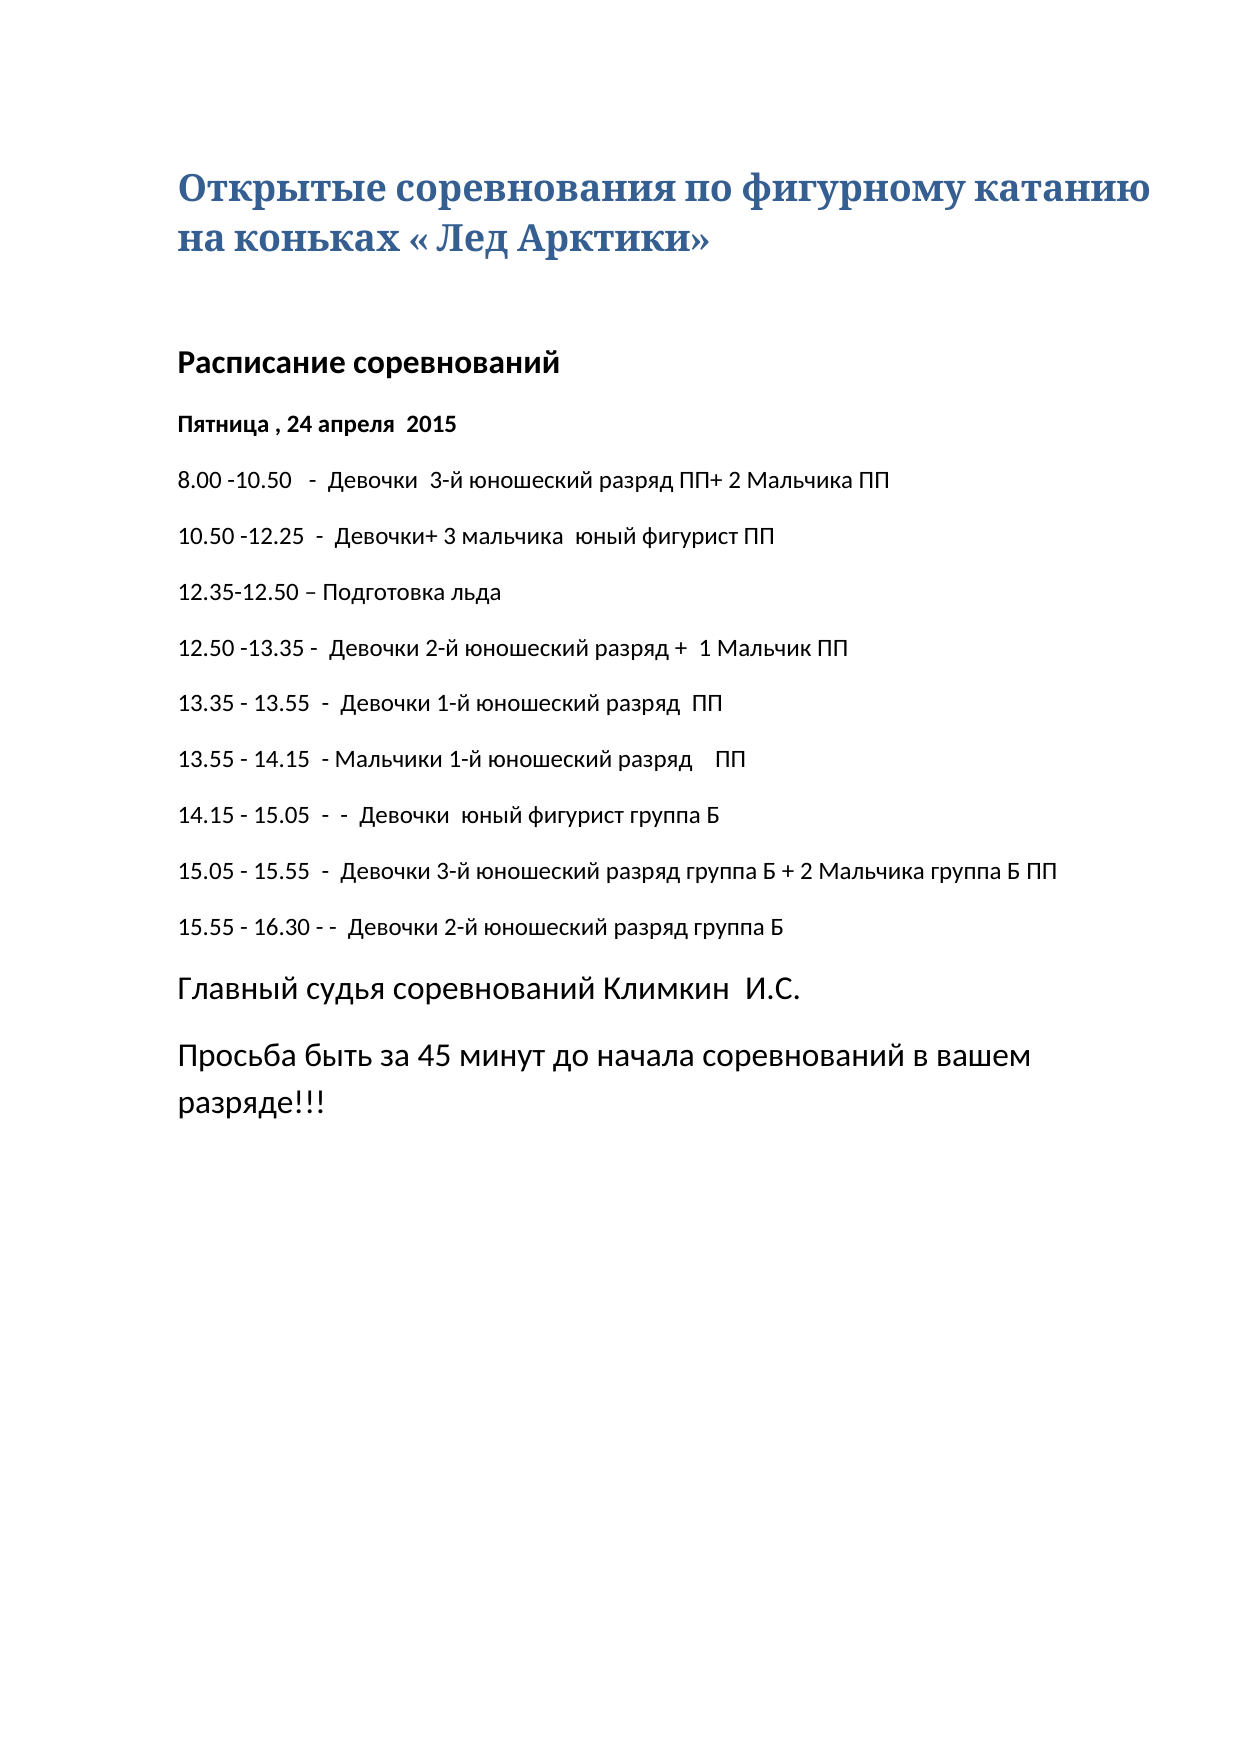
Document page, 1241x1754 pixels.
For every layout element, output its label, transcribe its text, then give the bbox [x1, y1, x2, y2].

text Пятница , 24 апреля 2015 [177, 408, 1152, 439]
text 13.55 - 14.15 - Мальчики 1-й юношеский разряд ПП [177, 743, 1152, 774]
subtitle Открытые соревнования по фигурному катанию на коньках « Лед Арктики» [177, 168, 1152, 261]
text 13.35 - 13.55 - Девочки 1-й юношеский разряд ПП [177, 688, 1152, 718]
text Просьба быть за 45 минут до начала соревнований в вашем разряде!!! [177, 1034, 1152, 1122]
text 14.15 - 15.05 - - Девочки юный фигурист группа Б [177, 799, 1152, 830]
text 12.50 -13.35 - Девочки 2-й юношеский разряд + 1 Мальчик ПП [177, 632, 1152, 662]
text Расписание соревнований [177, 341, 1152, 382]
text Главный судья соревнований Климкин И.С. [177, 967, 1152, 1007]
text 15.05 - 15.55 - Девочки 3-й юношеский разряд группа Б + 2 Мальчика группа Б ПП [177, 855, 1152, 886]
text 8.00 -10.50 - Девочки 3-й юношеский разряд ПП+ 2 Мальчика ПП [177, 464, 1152, 495]
text 10.50 -12.25 - Девочки+ 3 мальчика юный фигурист ПП [177, 520, 1152, 551]
text 15.55 - 16.30 - - Девочки 2-й юношеский разряд группа Б [177, 911, 1152, 941]
text 12.35-12.50 – Подготовка льда [177, 576, 1152, 606]
